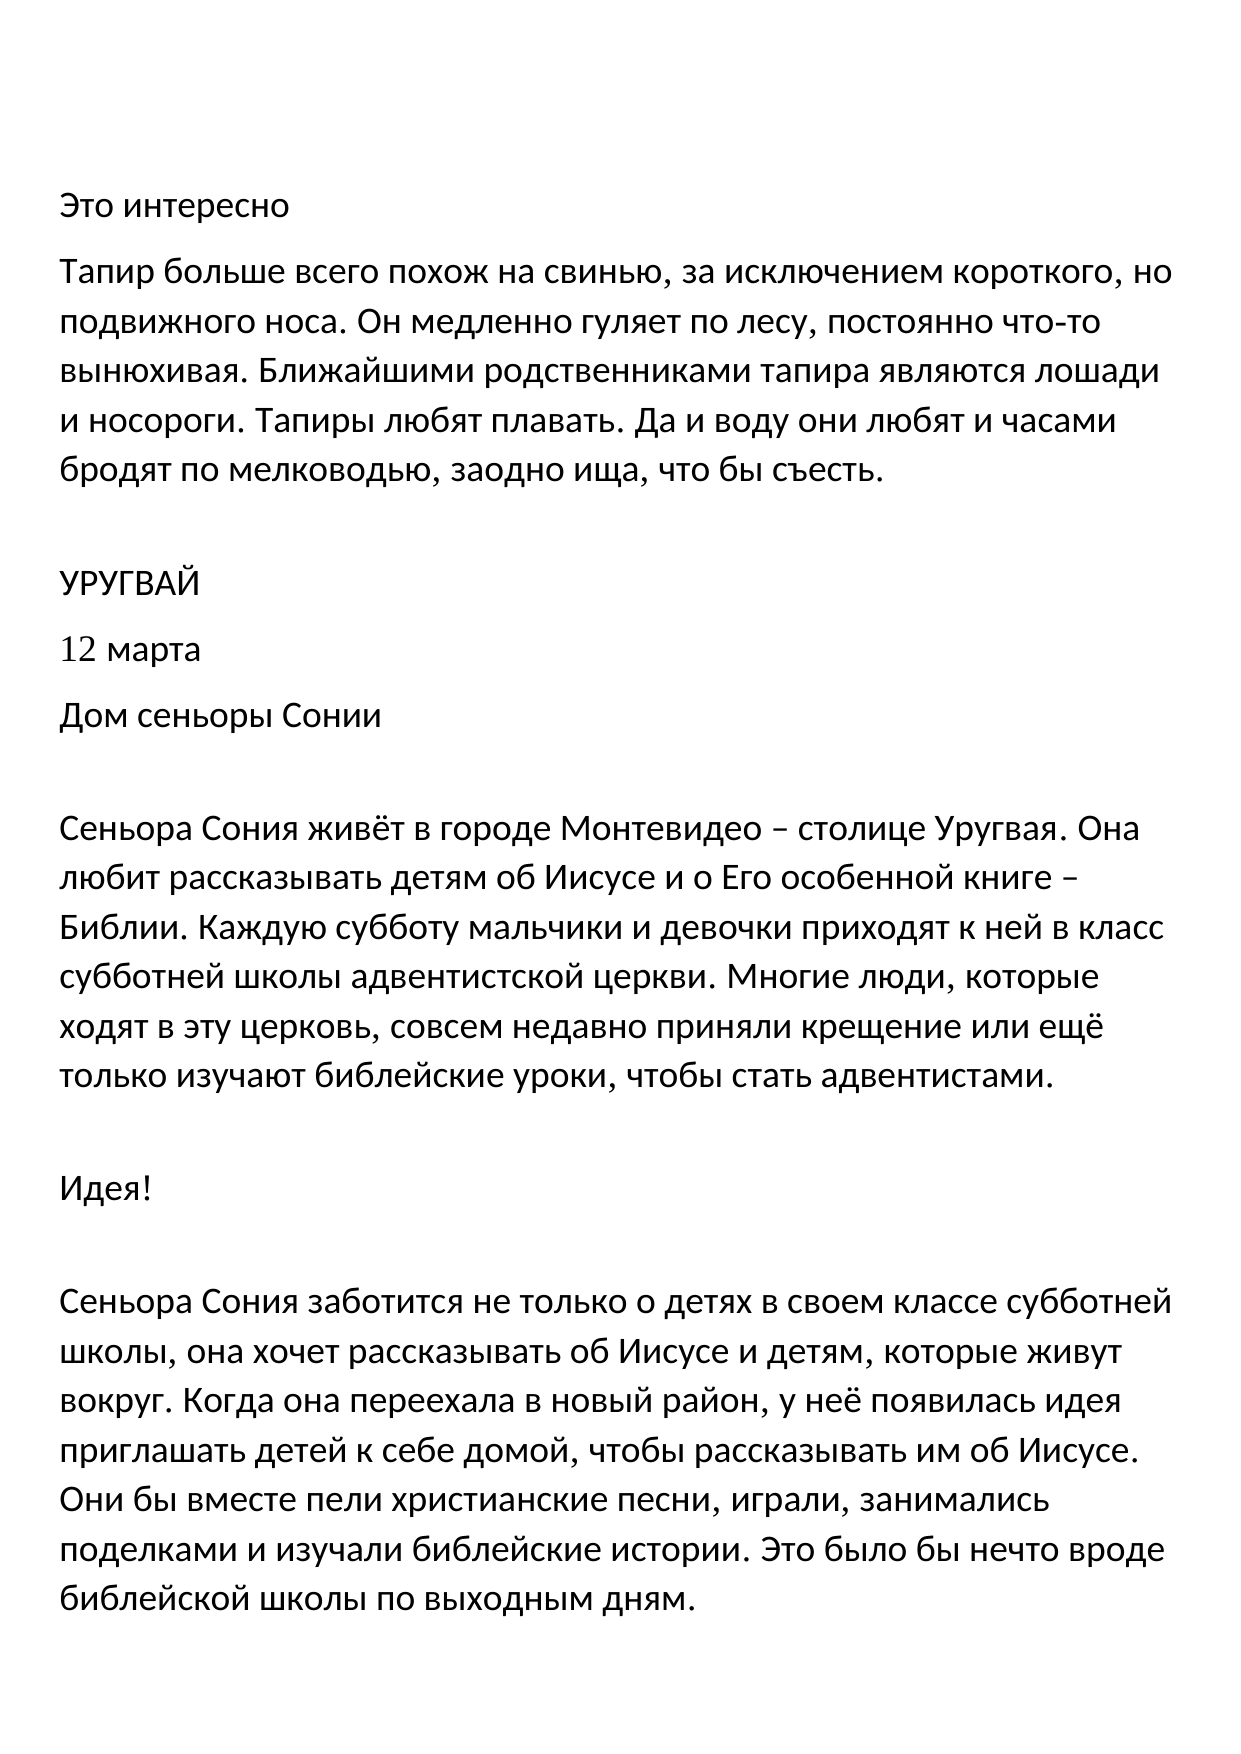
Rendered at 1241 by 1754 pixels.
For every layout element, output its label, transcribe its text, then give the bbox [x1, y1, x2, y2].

text УРУГВАЙ [59, 558, 1181, 604]
text Идея! [59, 1164, 1181, 1210]
text Дом сеньоры Сонии [59, 691, 1181, 737]
text Сеньора Сония живёт в городе Монтевидео – столице Уругвая. Она любит рассказывать детям об Иисусе и о Его особенной книге – Библии. Каждую субботу мальчики и девочки приходят к ней в класс субботней школы адвентистской церкви. Многие люди, которые ходят в эту церковь, совсем недавно приняли крещение или ещё только изучают библейские уроки, чтобы стать адвентистами. [59, 804, 1181, 1097]
text Сеньора Сония заботится не только о детях в своем классе субботней школы, она хочет рассказывать об Иисусе и детям, которые живут вокруг. Когда она переехала в новый район, у неё появилась идея приглашать детей к себе домой, чтобы рассказывать им об Иисусе. Они бы вместе пели христианские песни, играли, занимались поделками и изучали библейские истории. Это было бы нечто вроде библейской школы по выходным дням. [59, 1277, 1181, 1620]
text Это интересно [59, 181, 1181, 227]
text 12 марта [59, 624, 1181, 670]
text Тапир больше всего похож на свинью, за исключением короткого, но подвижного носа. Он медленно гуляет по лесу, постоянно что-то вынюхивая. Ближайшими родственниками тапира являются лошади и носороги. Тапиры любят плавать. Да и воду они любят и часами бродят по мелководью, заодно ища, что бы съесть. [59, 247, 1181, 491]
